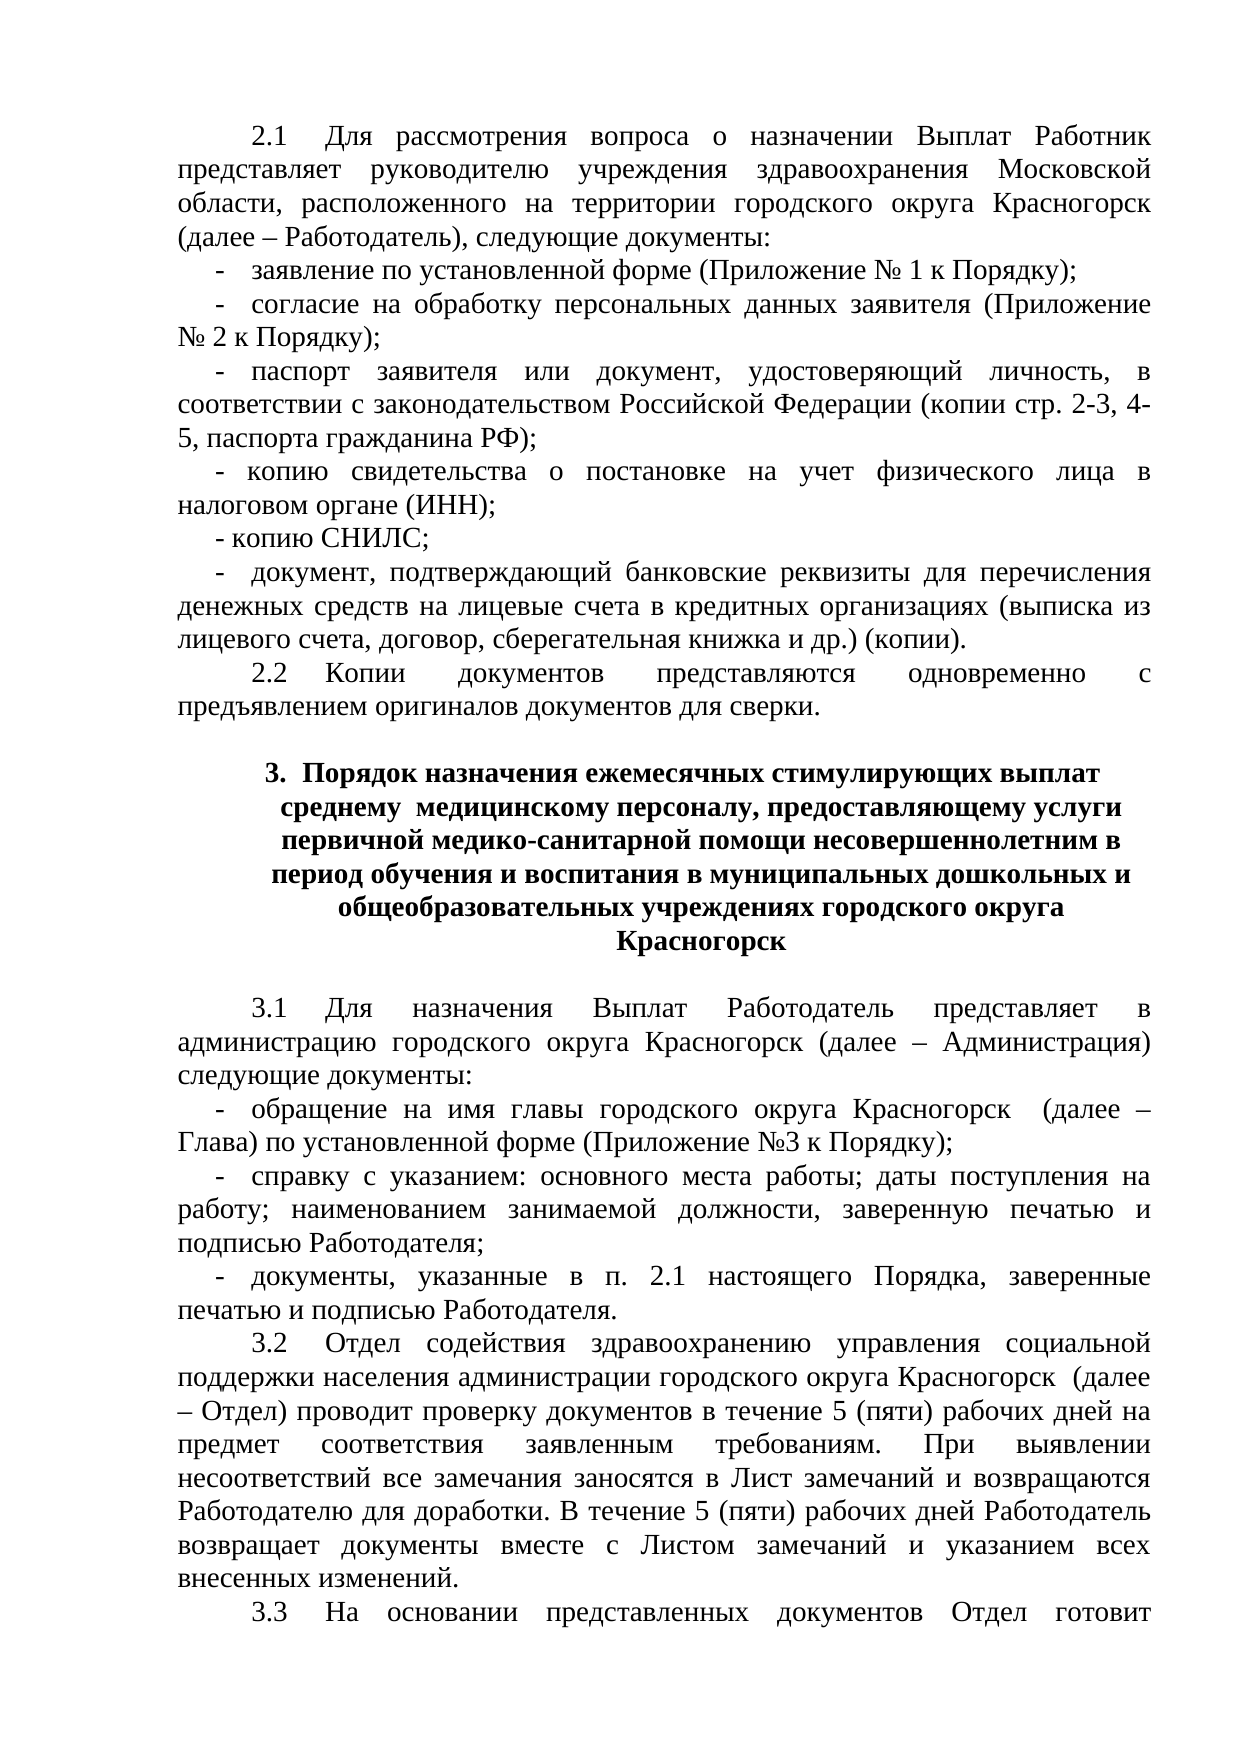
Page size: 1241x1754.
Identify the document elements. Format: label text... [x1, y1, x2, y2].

text - паспорт заявителя или документ, удостоверяющий личность, в соответствии с законодательством Российской Федерации (копии стр. 2-3, 4-5, паспорта гражданина РФ); [177, 353, 1152, 453]
text 3.1 Для назначения Выплат Работодатель представляет в администрацию городского округа Красногорск (далее – Администрация) следующие документы: [177, 990, 1152, 1091]
list Порядок назначения ежемесячных стимулирующих выплат среднему медицинскому персоналу, предоставляющему услуги первичной медико-санитарной помощи несовершеннолетним в период обучения и воспитания в муниципальных дошкольных и общеобразовательных учреждениях городского округа Красногорск [215, 755, 1150, 957]
text - справку с указанием: основного места работы; даты поступления на работу; наименованием занимаемой должности, заверенную печатью и подписью Работодателя; [177, 1158, 1152, 1258]
text 2.1 Для рассмотрения вопроса о назначении Выплат Работник представляет руководителю учреждения здравоохранения Московской области, расположенного на территории городского округа Красногорск (далее – Работодатель), следующие документы: [177, 118, 1152, 252]
text - документы, указанные в п. 2.1 настоящего Порядка, заверенные печатью и подписью Работодателя. [177, 1258, 1152, 1326]
text 2.2 Копии документов представляются одновременно с предъявлением оригиналов документов для сверки. [177, 655, 1152, 722]
text - обращение на имя главы городского округа Красногорск (далее – Глава) по установленной форме (Приложение №3 к Порядку); [177, 1091, 1152, 1158]
text - документ, подтверждающий банковские реквизиты для перечисления денежных средств на лицевые счета в кредитных организациях (выписка из лицевого счета, договор, сберегательная книжка и др.) (копии). [177, 554, 1152, 655]
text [177, 1594, 1152, 1627]
text - копию СНИЛС; [177, 521, 1152, 554]
text - заявление по установленной форме (Приложение № 1 к Порядку); [177, 252, 1152, 286]
text - согласие на обработку персональных данных заявителя (Приложение № 2 к Порядку); [177, 286, 1152, 353]
text 3.2 Отдел содействия здравоохранению управления социальной поддержки населения администрации городского округа Красногорск (далее – Отдел) проводит проверку документов в течение 5 (пяти) рабочих дней на предмет соответствия заявленным требованиям. При выявлении несоответствий все замечания заносятся в Лист замечаний и возвращаются Работодателю для доработки. В течение 5 (пяти) рабочих дней Работодатель возвращает документы вместе с Листом замечаний и указанием всех внесенных изменений. [177, 1326, 1152, 1594]
text - копию свидетельства о постановке на учет физического лица в налоговом органе (ИНН); [177, 453, 1152, 521]
